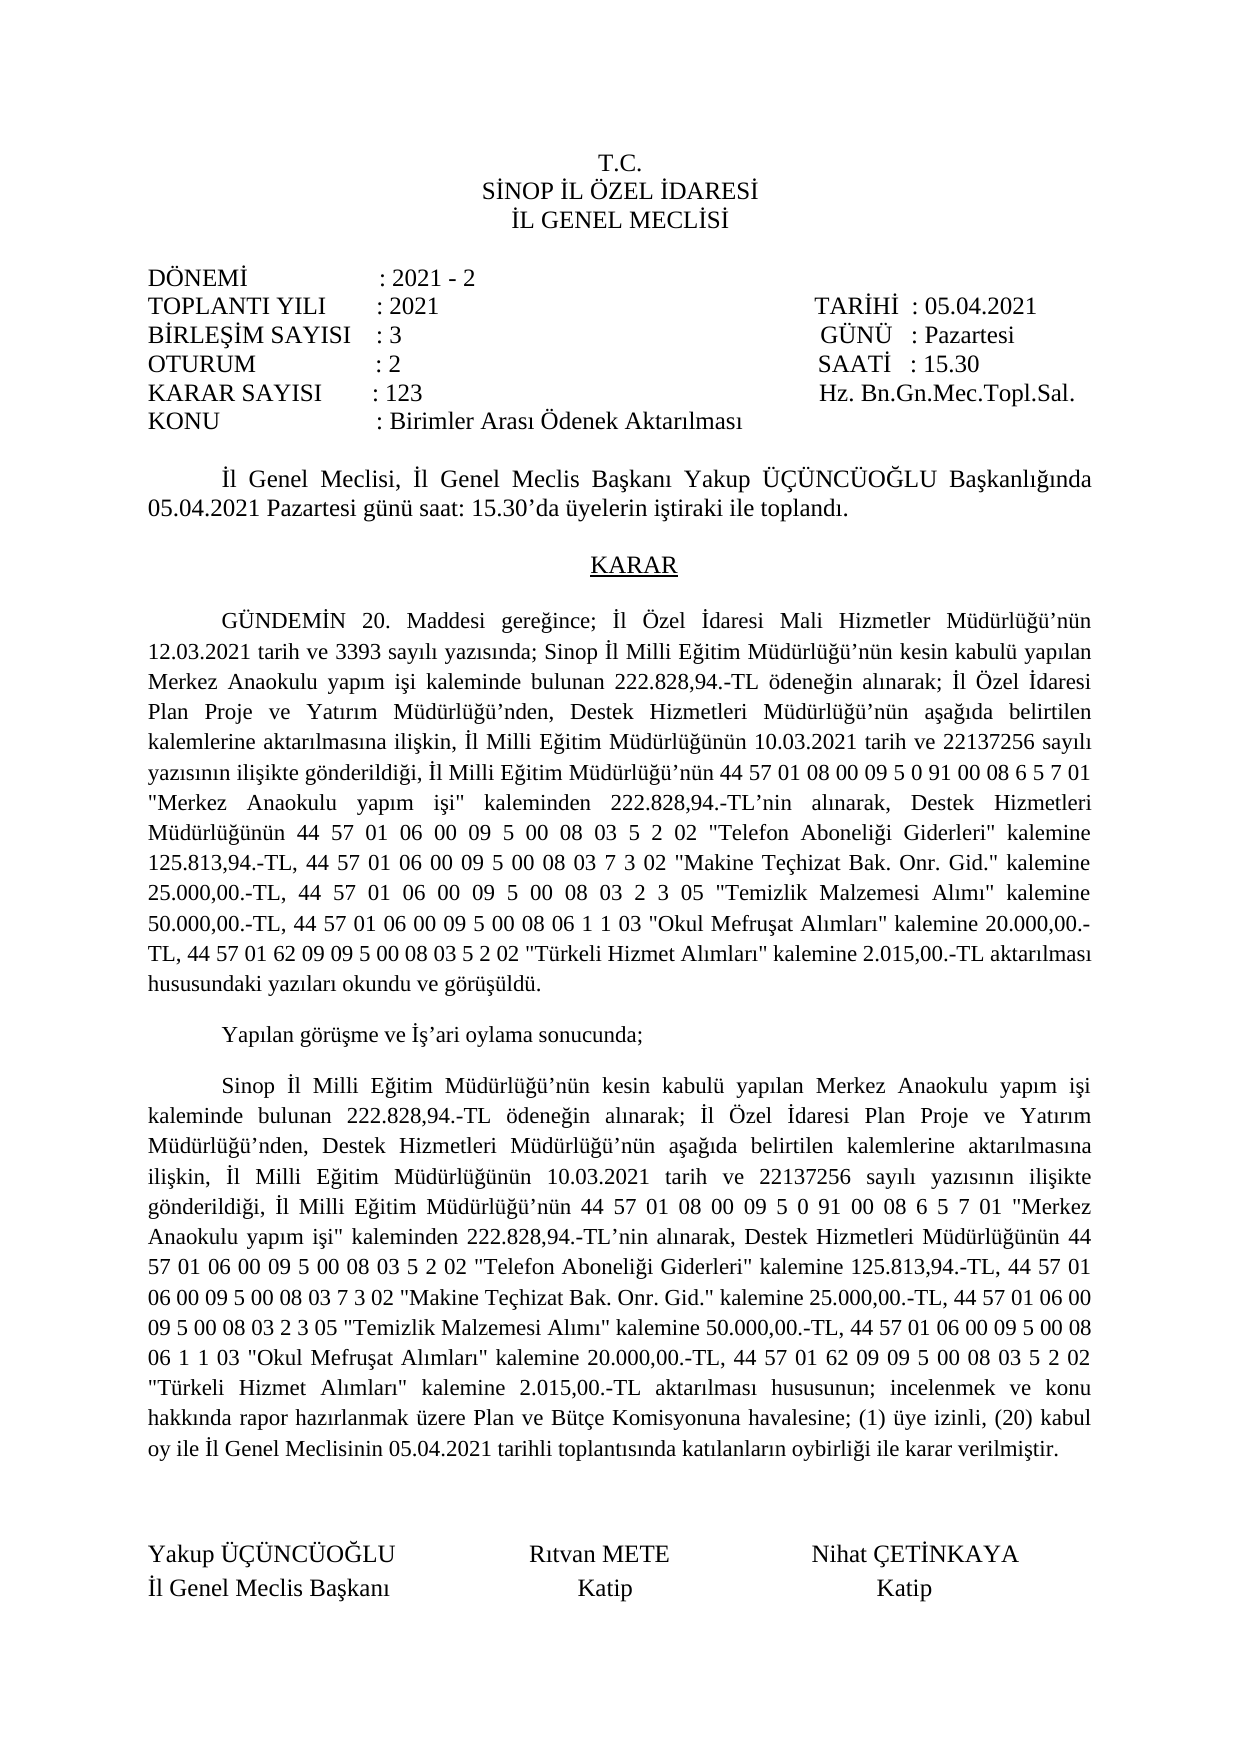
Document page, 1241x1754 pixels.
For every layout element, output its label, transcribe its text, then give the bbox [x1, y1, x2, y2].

text KARAR [516, 550, 1093, 579]
text T.C. [148, 148, 1093, 176]
text SİNOP İL ÖZEL İDARESİ [148, 176, 1093, 205]
text Sinop İl Milli Eğitim Müdürlüğü’nün kesin kabulü yapılan Merkez Anaokulu yapım işi kaleminde bulunan 222.828,94.-TL ödeneğin alınarak; İl Özel İdaresi Plan Proje ve Yatırım Müdürlüğü’nden, Destek Hizmetleri Müdürlüğü’nün aşağıda belirtilen kalemlerine aktarılmasına ilişkin, İl Milli Eğitim Müdürlüğünün 10.03.2021 tarih ve 22137256 sayılı yazısının ilişikte gönderildiği, İl Milli Eğitim Müdürlüğü’nün 44 57 01 08 00 09 5 0 91 00 08 6 5 7 01 "Merkez Anaokulu yapım işi" kaleminden 222.828,94.-TL’nin alınarak, Destek Hizmetleri Müdürlüğünün 44 57 01 06 00 09 5 00 08 03 5 2 02 "Telefon Aboneliği Giderleri" kalemine 125.813,94.-TL, 44 57 01 06 00 09 5 00 08 03 7 3 02 "Makine Teçhizat Bak. Onr. Gid." kalemine 25.000,00.-TL, 44 57 01 06 00 09 5 00 08 03 2 3 05 "Temizlik Malzemesi Alımı" kalemine 50.000,00.-TL, 44 57 01 06 00 09 5 00 08 06 1 1 03 "Okul Mefruşat Alımları" kalemine 20.000,00.-TL, 44 57 01 62 09 09 5 00 08 03 5 2 02 "Türkeli Hizmet Alımları" kalemine 2.015,00.-TL aktarılması hususunun; incelenmek ve konu hakkında rapor hazırlanmak üzere Plan ve Bütçe Komisyonuna havalesine; (1) üye izinli, (20) kabul oy ile İl Genel Meclisinin 05.04.2021 tarihli toplantısında katılanların oybirliği ile karar verilmiştir. [148, 1072, 1093, 1461]
text KARAR SAYISI : 123 Hz. Bn.Gn.Mec.Topl.Sal. [148, 378, 1093, 406]
text TOPLANTI YILI : 2021 TARİHİ : 05.04.2021 [148, 291, 1093, 320]
text KONU : Birimler Arası Ödenek Aktarılması [148, 406, 1093, 435]
text BİRLEŞİM SAYISI : 3 GÜNÜ : Pazartesi [148, 320, 1093, 349]
text İl Genel Meclisi, İl Genel Meclis Başkanı Yakup ÜÇÜNCÜOĞLU Başkanlığında 05.04.2021 Pazartesi günü saat: 15.30’da üyelerin iştiraki ile toplandı. [148, 464, 1093, 521]
text DÖNEMİ : 2021 - 2 [148, 263, 1093, 291]
text İL GENEL MECLİSİ [148, 205, 1093, 234]
text OTURUM : 2 SAATİ : 15.30 [148, 349, 1093, 378]
text GÜNDEMİN 20. Maddesi gereğince; İl Özel İdaresi Mali Hizmetler Müdürlüğü’nün 12.03.2021 tarih ve 3393 sayılı yazısında; Sinop İl Milli Eğitim Müdürlüğü’nün kesin kabulü yapılan Merkez Anaokulu yapım işi kaleminde bulunan 222.828,94.-TL ödeneğin alınarak; İl Özel İdaresi Plan Proje ve Yatırım Müdürlüğü’nden, Destek Hizmetleri Müdürlüğü’nün aşağıda belirtilen kalemlerine aktarılmasına ilişkin, İl Milli Eğitim Müdürlüğünün 10.03.2021 tarih ve 22137256 sayılı yazısının ilişikte gönderildiği, İl Milli Eğitim Müdürlüğü’nün 44 57 01 08 00 09 5 0 91 00 08 6 5 7 01 "Merkez Anaokulu yapım işi" kaleminden 222.828,94.-TL’nin alınarak, Destek Hizmetleri Müdürlüğünün 44 57 01 06 00 09 5 00 08 03 5 2 02 "Telefon Aboneliği Giderleri" kalemine 125.813,94.-TL, 44 57 01 06 00 09 5 00 08 03 7 3 02 "Makine Teçhizat Bak. Onr. Gid." kalemine 25.000,00.-TL, 44 57 01 06 00 09 5 00 08 03 2 3 05 "Temizlik Malzemesi Alımı" kalemine 50.000,00.-TL, 44 57 01 06 00 09 5 00 08 06 1 1 03 "Okul Mefruşat Alımları" kalemine 20.000,00.-TL, 44 57 01 62 09 09 5 00 08 03 5 2 02 "Türkeli Hizmet Alımları" kalemine 2.015,00.-TL aktarılması hususundaki yazıları okundu ve görüşüldü. [148, 608, 1093, 996]
text Yakup ÜÇÜNCÜOĞLU Rıtvan METE Nihat ÇETİNKAYA İl Genel Meclis Başkanı Katip Katip [148, 1539, 1093, 1601]
text Yapılan görüşme ve İş’ari oylama sonucunda; [148, 1021, 1093, 1047]
